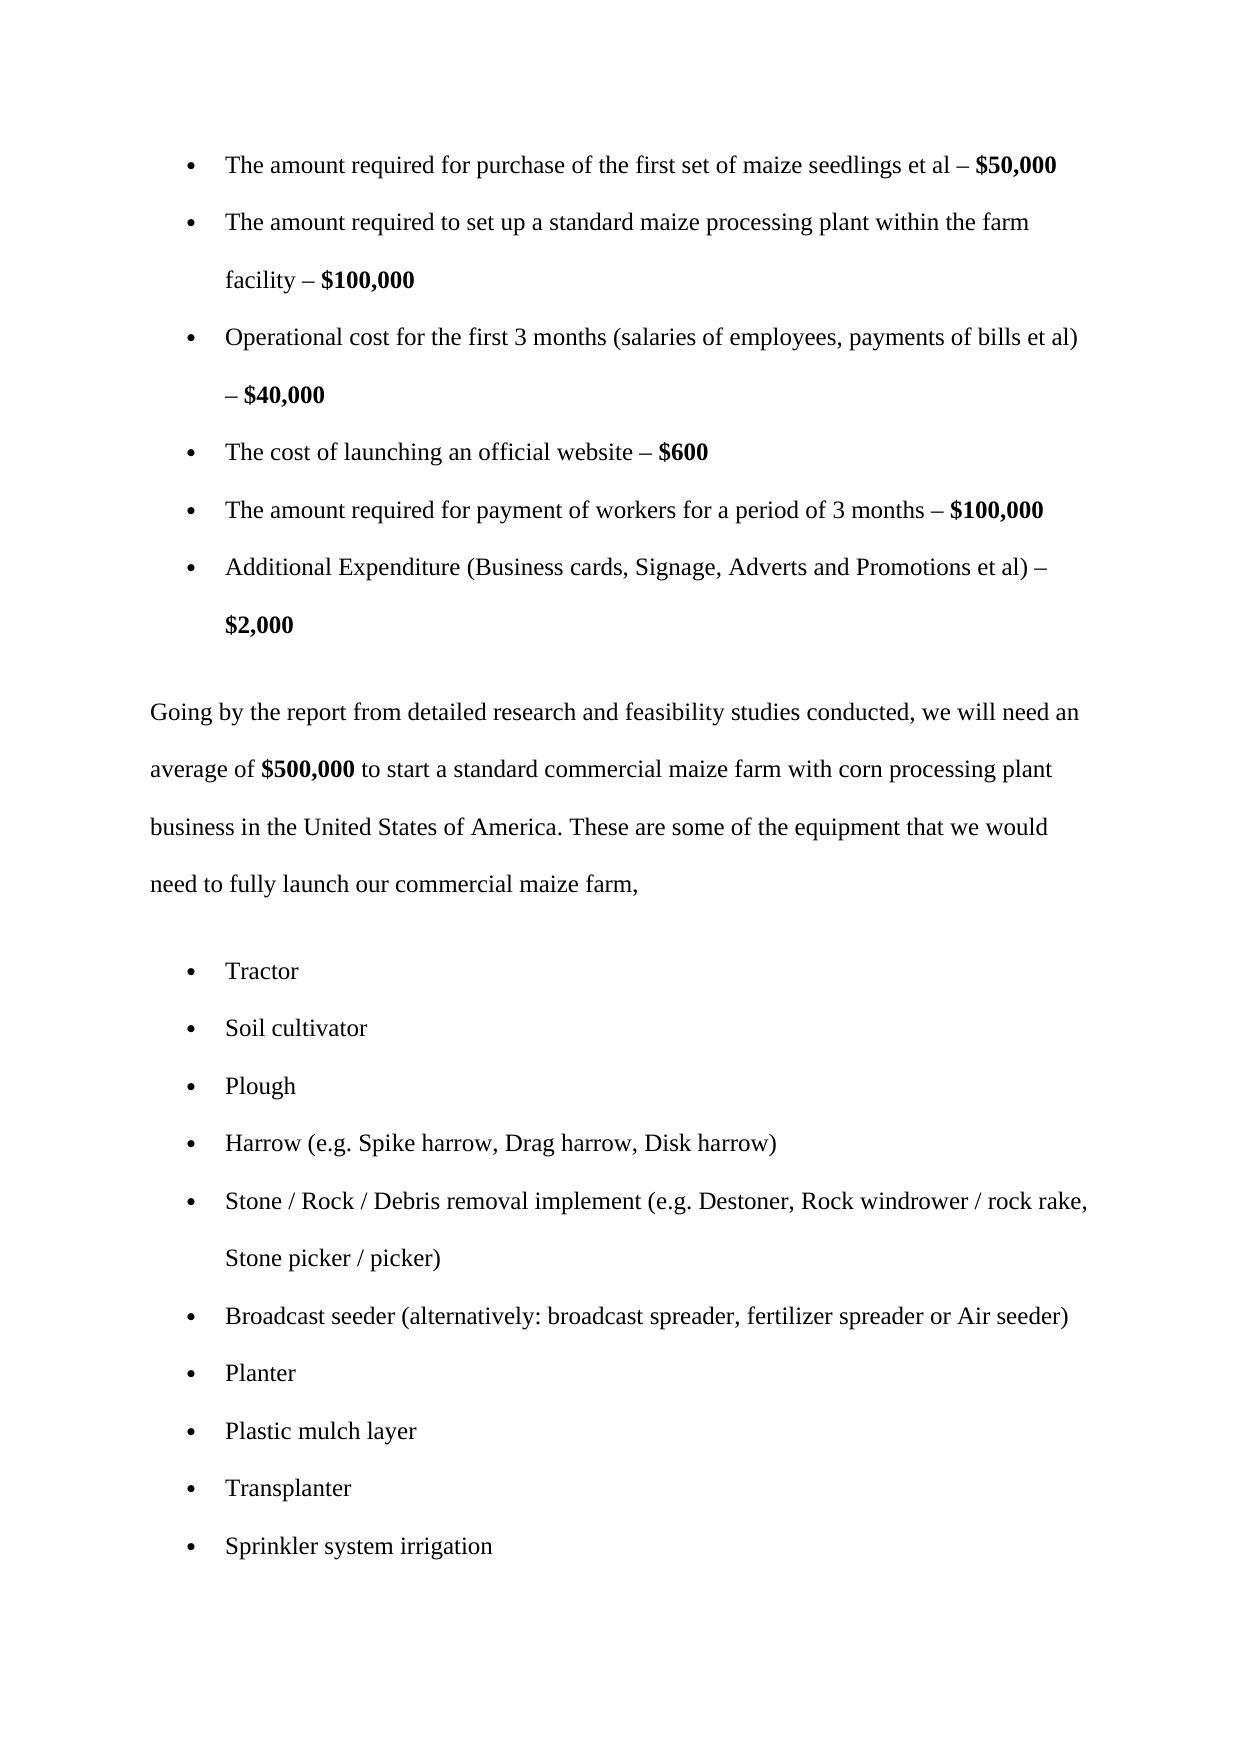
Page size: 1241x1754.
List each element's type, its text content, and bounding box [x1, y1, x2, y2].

list Stone / Rock / Debris removal implement (e.g. Destoner, Rock windrower / rock rake, Stone picker / picker) [187, 1186, 1090, 1272]
list Planter [187, 1358, 1090, 1387]
list The amount required for purchase of the first set of maize seedlings et al – $50,000 [187, 150, 1090, 179]
list Plastic mulch layer [187, 1416, 1090, 1444]
list The amount required for payment of workers for a period of 3 months – $100,000 [187, 495, 1090, 524]
list Harrow (e.g. Spike harrow, Drag harrow, Disk harrow) [187, 1128, 1090, 1157]
list Broadcast seeder (alternatively: broadcast spreader, fertilizer spreader or Air seeder) [187, 1301, 1090, 1329]
list Soil cultivator [187, 1013, 1090, 1042]
list Sprinkler system irrigation [187, 1531, 1090, 1559]
list Operational cost for the first 3 months (salaries of employees, payments of bills et al) – $40,000 [187, 322, 1090, 409]
list The amount required to set up a standard maize processing plant within the farm facility – $100,000 [187, 207, 1090, 294]
list Transplanter [187, 1473, 1090, 1502]
list The cost of launching an official website – $600 [187, 437, 1090, 466]
list Plough [187, 1071, 1090, 1099]
list Additional Expenditure (Business cards, Signage, Adverts and Promotions et al) – $2,000 [187, 552, 1090, 639]
text Going by the report from detailed research and feasibility studies conducted, we will need an average of $500,000 to start a standard commercial maize farm with corn processing plant business in the United States of America. These are some of the equipment that we would need to fully launch our commercial maize farm, [150, 697, 1090, 898]
list Tractor [187, 956, 1090, 984]
